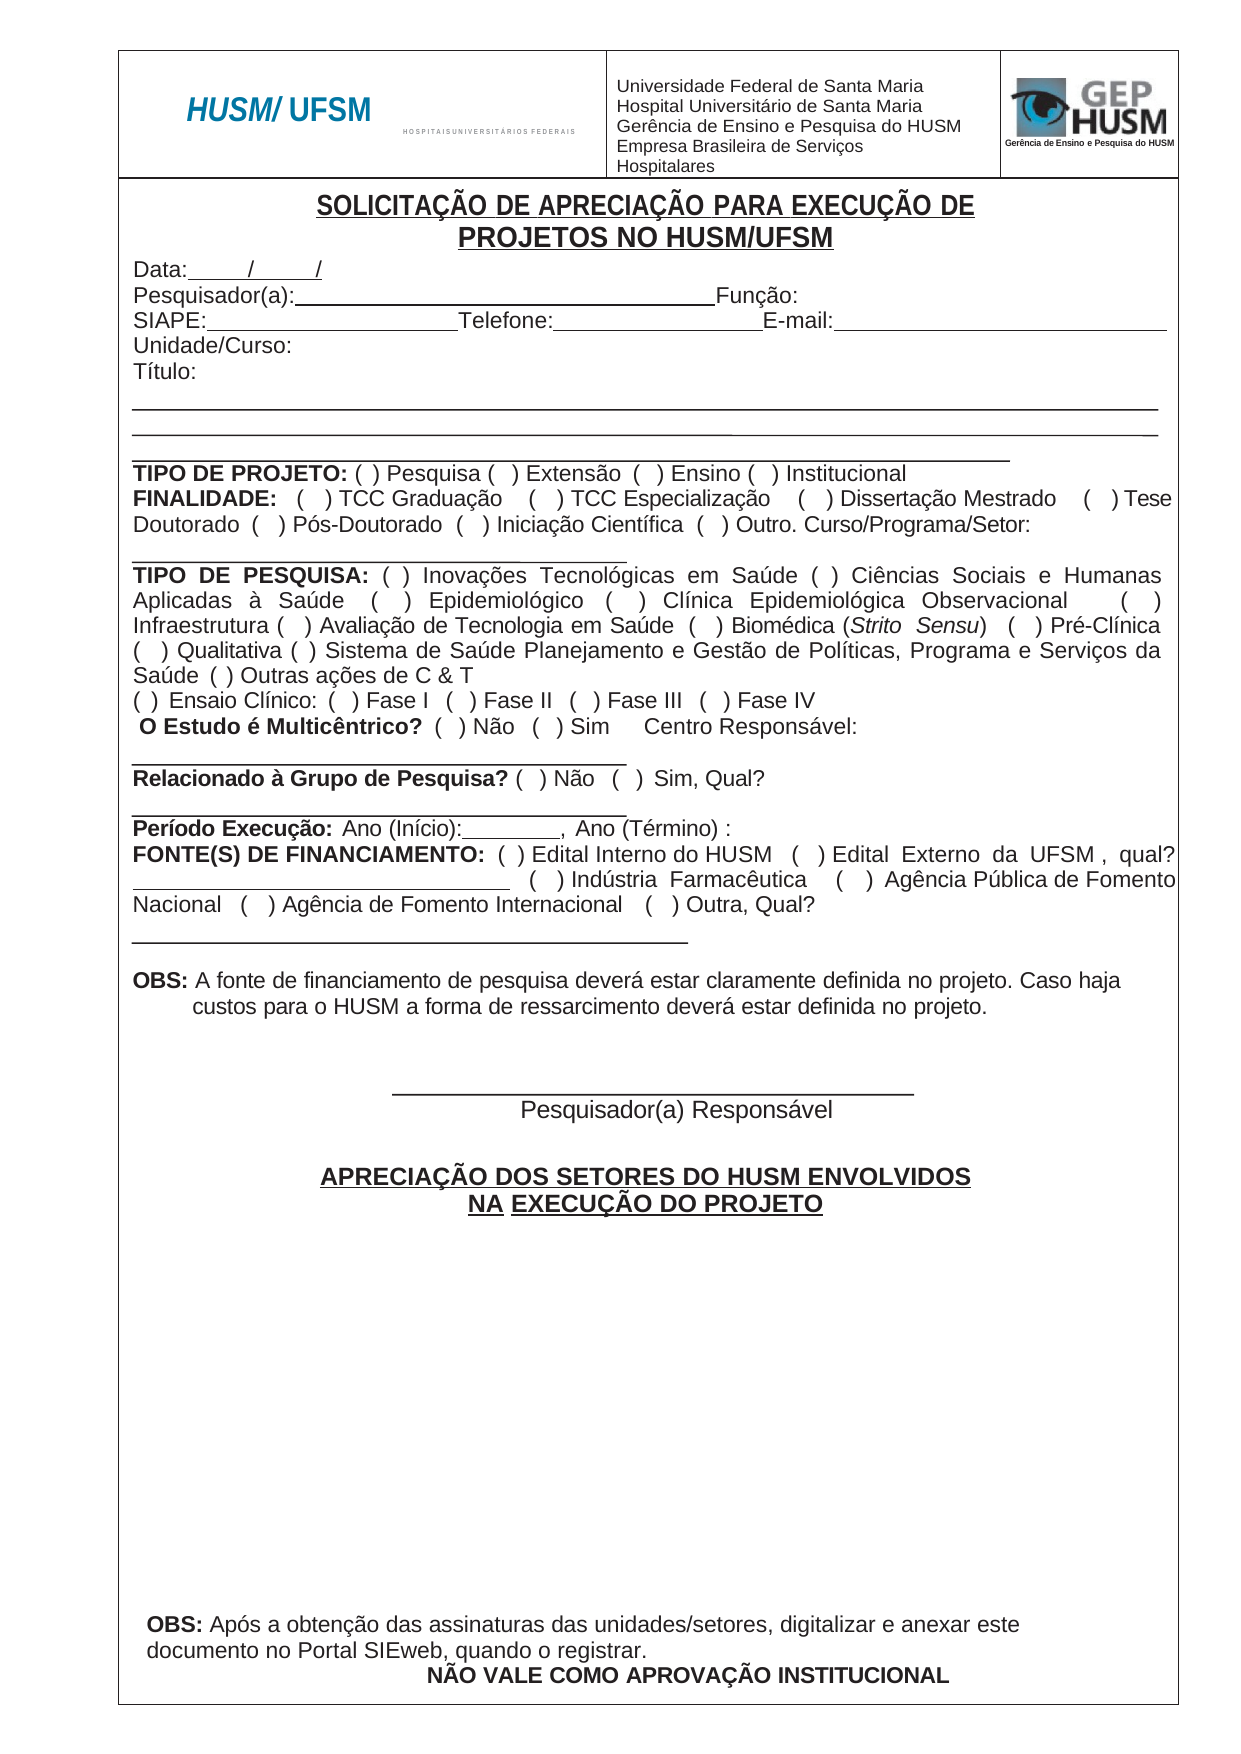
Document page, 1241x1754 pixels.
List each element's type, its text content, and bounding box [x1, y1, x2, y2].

table_cell SOLICITAÇÃO DE APRECIAÇÃO PARA EXECUÇÃO DE PROJETOS NO HUSM/UFSM Data: / / Pesquisador(a): Função: SIAPE: Telefone: E-mail: Unidade/Curso: Título: TIPO DE PROJETO: ( ) Pesquisa ( ) Extensão ( ) Ensino ( ) Institucional FINALIDADE: ( ) TCC Graduação ( ) TCC Especialização ( ) Dissertação Mestrado ( ) Tese Doutorado ( ) Pós-Doutorado ( ) Iniciação Científica ( ) Outro. Curso/Programa/Setor: TIPO DE PESQUISA: ( ) Inovações Tecnológicas em Saúde ( ) Ciências Sociais e Humanas Aplicadas à Saúde ( ) Epidemiológico ( ) Clínica Epidemiológica Observacional ( ) Infraestrutura ( ) Avaliação de Tecnologia em Saúde ( ) Biomédica (Strito Sensu) ( ) Pré-Clínica ( ) Qualitativa ( ) Sistema de Saúde Planejamento e Gestão de Políticas, Programa e Serviços da Saúde ( ) Outras ações de C & T ( ) Ensaio Clínico: ( ) Fase I ( ) Fase II ( ) Fase III ( ) Fase IV O Estudo é Multicêntrico? ( ) Não ( ) Sim Centro Responsável: Relacionado à Grupo de Pesquisa? ( ) Não ( ) Sim, Qual? Período Execução: Ano (Início): , Ano (Término) : FONTE(S) DE FINANCIAMENTO: ( ) Edital Interno do HUSM ( ) Edital Externo da UFSM , qual? ( ) Indústria Farmacêutica ( ) Agência Pública de Fomento Nacional ( ) Agência de Fomento Internacional ( ) Outra, Qual? OBS: A fonte de financiamento de pesquisa deverá estar claramente definida no projeto. Caso haja custos para o HUSM a forma de ressarcimento deverá estar definida no projeto. Pesquisador(a) Responsável APRECIAÇÃO DOS SETORES DO HUSM ENVOLVIDOS NA EXECUÇÃO DO PROJETO OBS: Após a obtenção das assinaturas das unidades/setores, digitalizar e anexar este documento no Portal SIEweb, quando o registrar. NÃO VALE COMO APROVAÇÃO INSTITUCIONAL [119, 179, 1178, 1703]
table_header Universidade Federal de Santa Maria Hospital Universitário de Santa Maria Gerência de Ensino e Pesquisa do HUSM Empresa Brasileira de Serviços Hospitalares [607, 51, 1000, 176]
picture [1010, 78, 1167, 137]
table_header HUSM/ UFSM H O S P I T A I S U N I V E R S I T Á R I O S F E D E R A I S [119, 51, 606, 176]
table_header Gerência de Ensino e Pesquisa do HUSM [1001, 51, 1178, 176]
